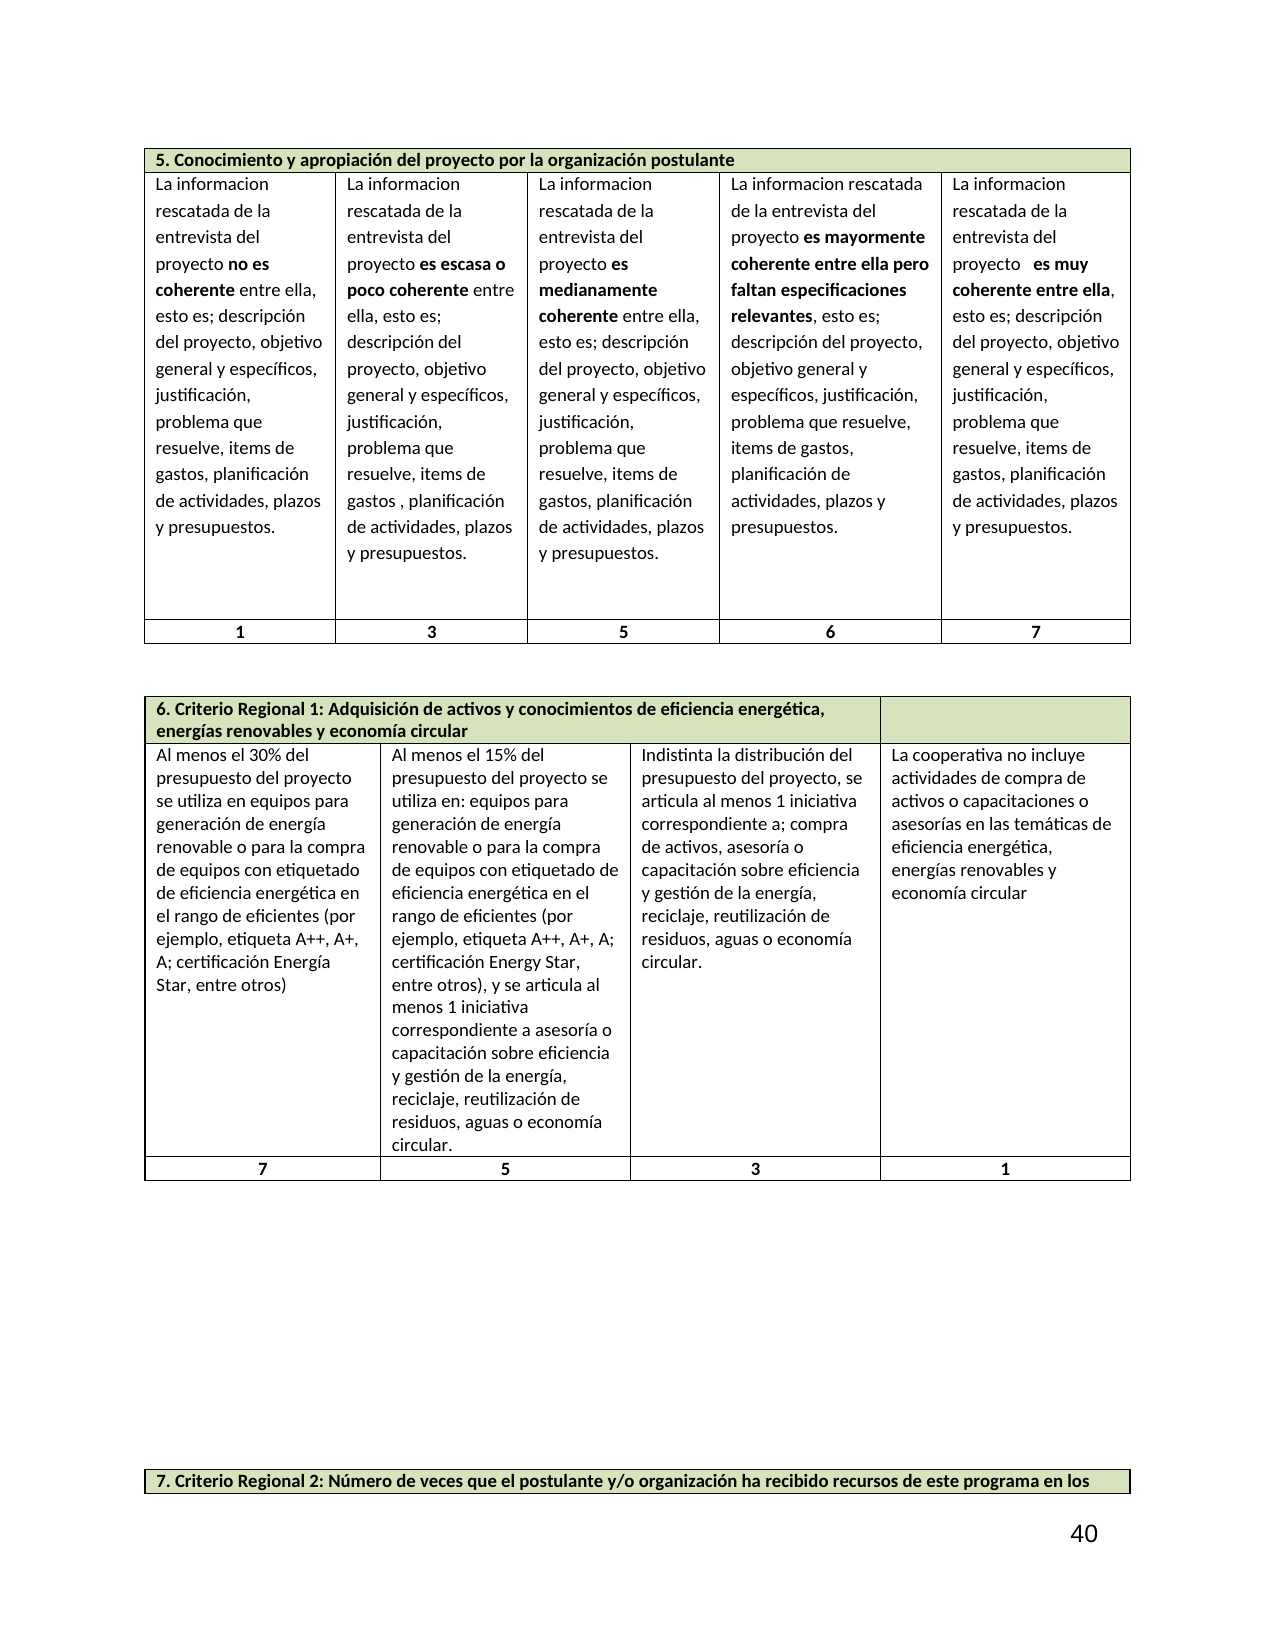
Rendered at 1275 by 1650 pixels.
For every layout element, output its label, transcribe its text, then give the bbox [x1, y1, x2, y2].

table_cell Al menos el 15% del presupuesto del proyecto se utiliza en: equipos para generación de energía renovable o para la compra de equipos con etiquetado de eficiencia energética en el rango de eficientes (por ejemplo, etiqueta A++, A+, A; certificación Energy Star, entre otros), y se articula al menos 1 iniciativa correspondiente a asesoría o capacitación sobre eficiencia y gestión de la energía, reciclaje, reutilización de residuos, aguas o economía circular. [381, 744, 630, 1156]
table_cell 7 [146, 1157, 380, 1180]
table_cell 3 [631, 1157, 880, 1180]
table_header 6. Criterio Regional 1: Adquisición de activos y conocimientos de eficiencia energética, energías renovables y economía circular [146, 697, 880, 743]
table_cell 1 [145, 620, 335, 643]
table_cell 5 [528, 620, 719, 643]
table_cell 3 [336, 620, 527, 643]
table_cell La cooperativa no incluye actividades de compra de activos o capacitaciones o asesorías en las temáticas de eficiencia energética, energías renovables y economía circular [881, 744, 1130, 1156]
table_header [146, 1470, 1129, 1493]
table_header 5. Conocimiento y apropiación del proyecto por la organización postulante [145, 149, 1130, 172]
table_cell La informacion rescatada de la entrevista del proyecto es muy coherente entre ella, esto es; descripción del proyecto, objetivo general y específicos, justificación, problema que resuelve, items de gastos, planificación de actividades, plazos y presupuestos. [942, 173, 1130, 619]
table_cell 1 [881, 1157, 1130, 1180]
table_cell La informacion rescatada de la entrevista del proyecto no es coherente entre ella, esto es; descripción del proyecto, objetivo general y específicos, justificación, problema que resuelve, items de gastos, planificación de actividades, plazos y presupuestos. [145, 173, 335, 619]
table_cell Indistinta la distribución del presupuesto del proyecto, se articula al menos 1 iniciativa correspondiente a; compra de activos, asesoría o capacitación sobre eficiencia y gestión de la energía, reciclaje, reutilización de residuos, aguas o economía circular. [631, 744, 880, 1156]
table_cell La informacion rescatada de la entrevista del proyecto es escasa o poco coherente entre ella, esto es; descripción del proyecto, objetivo general y específicos, justificación, problema que resuelve, items de gastos , planificación de actividades, plazos y presupuestos. [336, 173, 527, 619]
table_header [881, 697, 1130, 743]
table_cell La informacion rescatada de la entrevista del proyecto es medianamente coherente entre ella, esto es; descripción del proyecto, objetivo general y específicos, justificación, problema que resuelve, items de gastos, planificación de actividades, plazos y presupuestos. [528, 173, 719, 619]
table_cell 7 [942, 620, 1130, 643]
table_cell La informacion rescatada de la entrevista del proyecto es mayormente coherente entre ella pero faltan especificaciones relevantes, esto es; descripción del proyecto, objetivo general y específicos, justificación, problema que resuelve, items de gastos, planificación de actividades, plazos y presupuestos. [720, 173, 941, 619]
table_cell 5 [381, 1157, 630, 1180]
table_cell 6 [720, 620, 941, 643]
table_cell Al menos el 30% del presupuesto del proyecto se utiliza en equipos para generación de energía renovable o para la compra de equipos con etiquetado de eficiencia energética en el rango de eficientes (por ejemplo, etiqueta A++, A+, A; certificación Energía Star, entre otros) [146, 744, 380, 1156]
